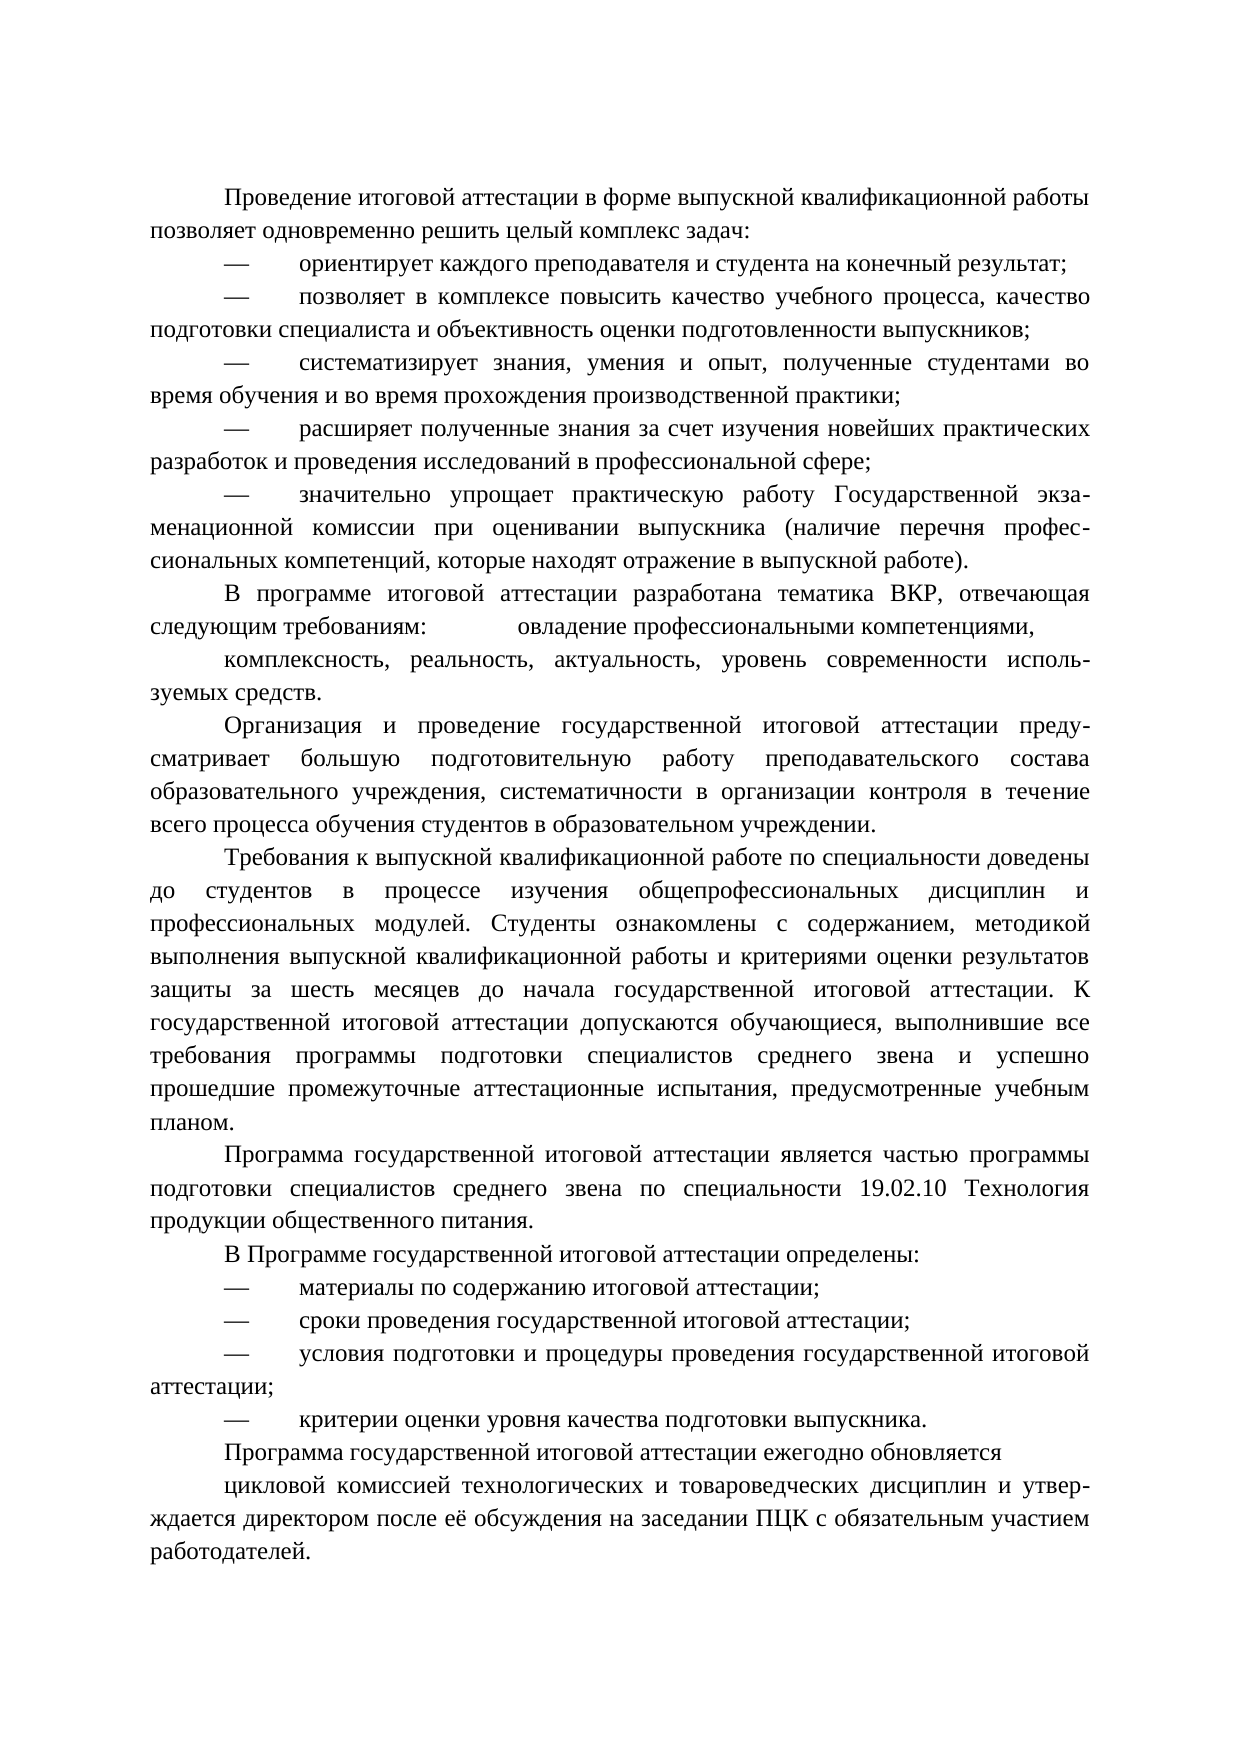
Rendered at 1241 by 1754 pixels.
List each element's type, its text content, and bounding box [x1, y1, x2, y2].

text Требования к выпускной квалификационной работе по специальности доведены до студентов в процессе изучения общепрофессиональных дисциплин и профессиональных модулей. Студенты ознакомлены с содержанием, методикой выполнения выпускной квалификационной работы и критериями оценки результатов защиты за шесть месяцев до начала государственной итоговой аттестации. К государственной итоговой аттестации допускаются обучающиеся, выполнившие все требования программы подготовки специалистов среднего звена и успешно прошедшие промежуточные аттестационные испытания, предусмотренные учебным планом. [150, 842, 1090, 1135]
text — сроки проведения государственной итоговой аттестации; [150, 1305, 1090, 1333]
text — систематизирует знания, умения и опыт, полученные студентами во время обучения и во время прохождения производственной практики; [150, 347, 1090, 409]
text — расширяет полученные знания за счет изучения новейших практических разработок и проведения исследований в профессиональной сфере; [150, 413, 1090, 475]
text Программа государственной итоговой аттестации является частью программы подготовки специалистов среднего звена по специальности 19.02.10 Технология продукции общественного питания. [150, 1139, 1090, 1234]
text — позволяет в комплексе повысить качество учебного процесса, качество подготовки специалиста и объективность оценки подготовленности выпускников; [150, 281, 1090, 343]
text — значительно упрощает практическую работу Государственной экзаменационной комиссии при оценивании выпускника (наличие перечня профессиональных компетенций, которые находят отражение в выпускной работе). [150, 479, 1090, 574]
text В программе итоговой аттестации разработана тематика ВКР, отвечающая следующим требованиям: овладение профессиональными компетенциями, [150, 578, 1090, 640]
text — критерии оценки уровня качества подготовки выпускника. [150, 1404, 1090, 1432]
text Организация и проведение государственной итоговой аттестации предусматривает большую подготовительную работу преподавательского состава образовательного учреждения, систематичности в организации контроля в течение всего процесса обучения студентов в образовательном учреждении. [150, 710, 1090, 838]
text В Программе государственной итоговой аттестации определены: [150, 1239, 1090, 1267]
text цикловой комиссией технологических и товароведческих дисциплин и утверждается директором после её обсуждения на заседании ПЦК с обязательным участием работодателей. [150, 1470, 1090, 1564]
text Программа государственной итоговой аттестации ежегодно обновляется [150, 1437, 1090, 1466]
text — условия подготовки и процедуры проведения государственной итоговой аттестации; [150, 1338, 1090, 1399]
text Проведение итоговой аттестации в форме выпускной квалификационной работы позволяет одновременно решить целый комплекс задач: [150, 182, 1090, 244]
text комплексность, реальность, актуальность, уровень современности используемых средств. [150, 644, 1090, 706]
text — ориентирует каждого преподавателя и студента на конечный результат; [150, 248, 1090, 277]
text — материалы по содержанию итоговой аттестации; [150, 1272, 1090, 1300]
